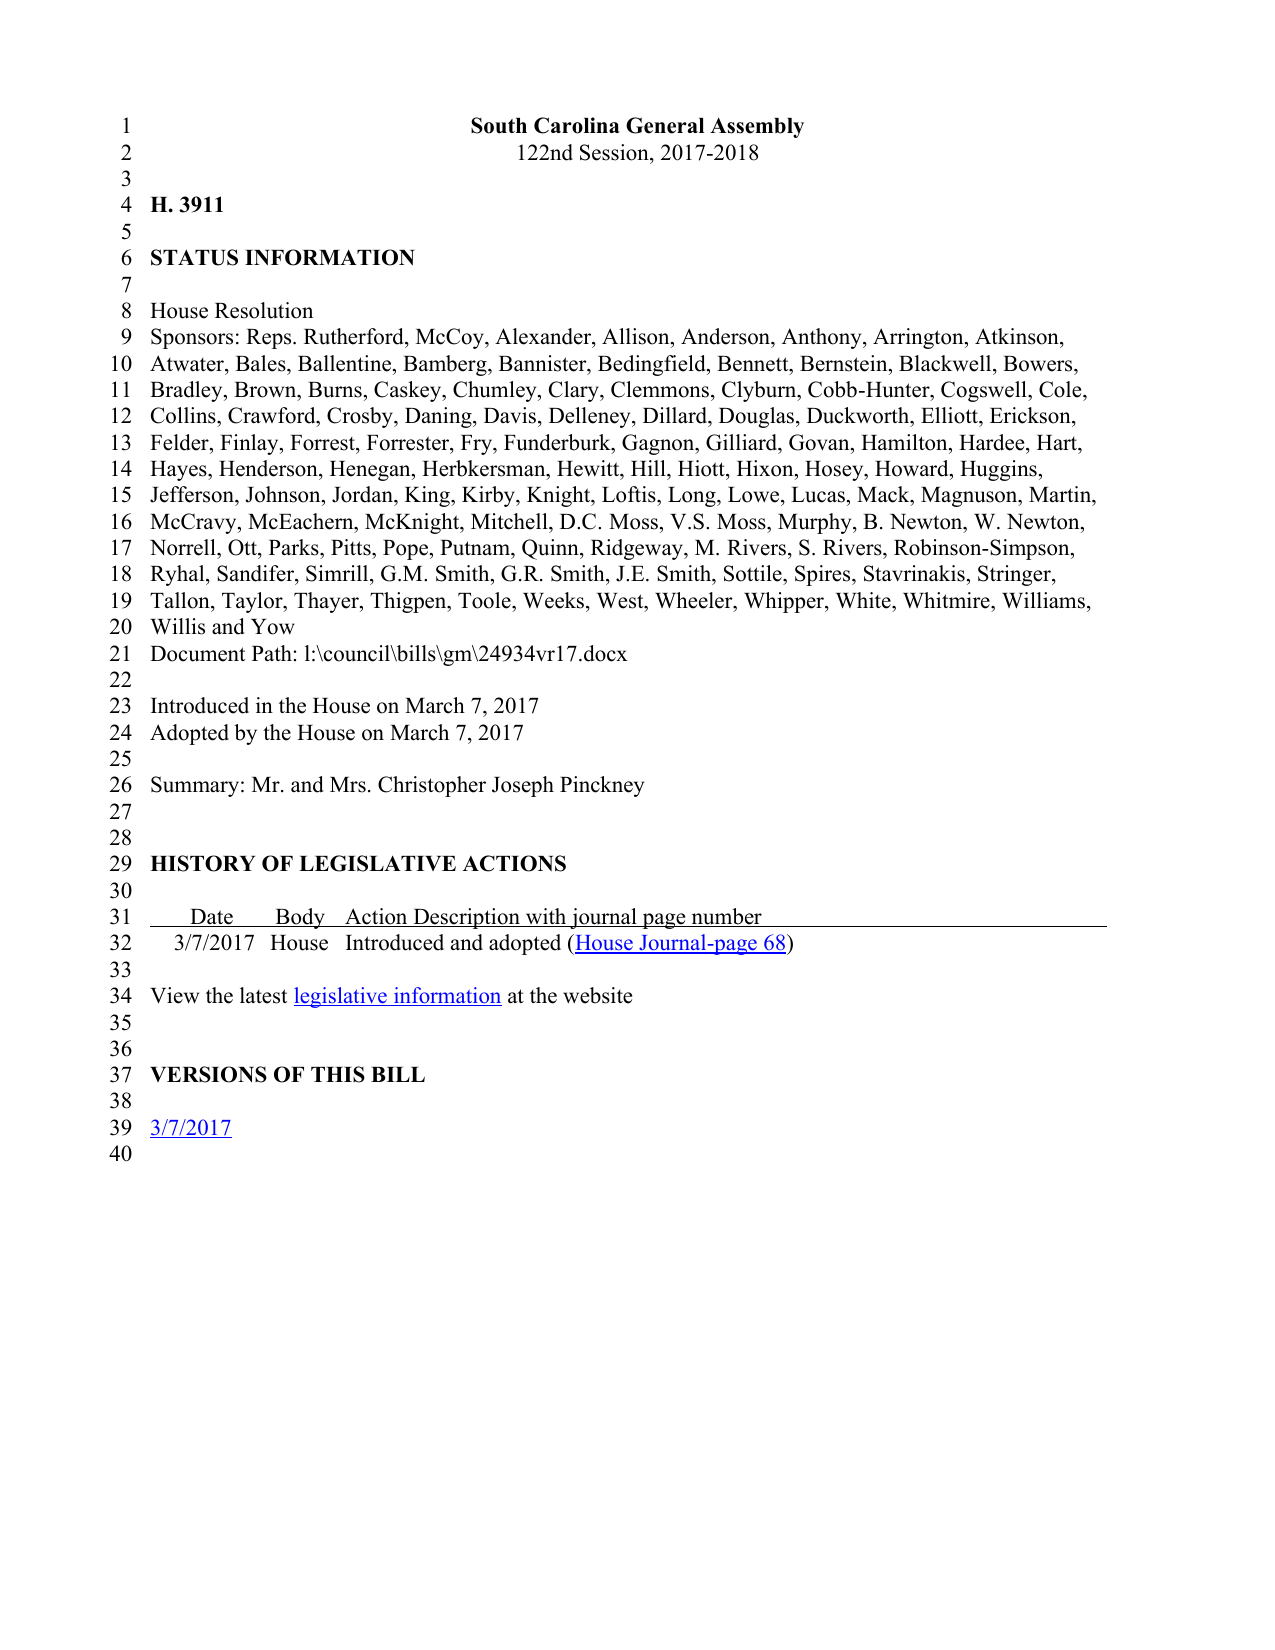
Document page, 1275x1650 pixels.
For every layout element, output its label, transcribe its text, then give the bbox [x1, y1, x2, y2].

text Adopted by the House on March 7, 2017 [150, 719, 1125, 745]
text Date Body Action Description with journal page number [150, 903, 1125, 929]
text House Resolution [150, 297, 1125, 323]
text Introduced in the House on March 7, 2017 [150, 692, 1125, 719]
text STATUS INFORMATION [150, 244, 1125, 271]
text South Carolina General Assembly [150, 112, 1125, 139]
text 3/7/2017 [150, 1114, 1125, 1140]
text Document Path: l:\council\bills\gm\24934vr17.docx [150, 639, 1125, 666]
text View the latest legislative information at the website [150, 982, 1125, 1008]
text 122nd Session, 2017-2018 [150, 139, 1125, 165]
text H. 3911 [150, 192, 1125, 218]
text VERSIONS OF THIS BILL [150, 1061, 1125, 1088]
text 3/7/2017 House Introduced and adopted (House Journal-page 68) [150, 929, 1125, 956]
text Sponsors: Reps. Rutherford, McCoy, Alexander, Allison, Anderson, Anthony, Arrington, Atkinson, Atwater, Bales, Ballentine, Bamberg, Bannister, Bedingfield, Bennett, Bernstein, Blackwell, Bowers, Bradley, Brown, Burns, Caskey, Chumley, Clary, Clemmons, Clyburn, Cobb-Hunter, Cogswell, Cole, Collins, Crawford, Crosby, Daning, Davis, Delleney, Dillard, Douglas, Duckworth, Elliott, Erickson, Felder, Finlay, Forrest, Forrester, Fry, Funderburk, Gagnon, Gilliard, Govan, Hamilton, Hardee, Hart, Hayes, Henderson, Henegan, Herbkersman, Hewitt, Hill, Hiott, Hixon, Hosey, Howard, Huggins, Jefferson, Johnson, Jordan, King, Kirby, Knight, Loftis, Long, Lowe, Lucas, Mack, Magnuson, Martin, McCravy, McEachern, McKnight, Mitchell, D.C. Moss, V.S. Moss, Murphy, B. Newton, W. Newton, Norrell, Ott, Parks, Pitts, Pope, Putnam, Quinn, Ridgeway, M. Rivers, S. Rivers, Robinson-Simpson, Ryhal, Sandifer, Simrill, G.M. Smith, G.R. Smith, J.E. Smith, Sottile, Spires, Stavrinakis, Stringer, Tallon, Taylor, Thayer, Thigpen, Toole, Weeks, West, Wheeler, Whipper, White, Whitmire, Williams, Willis and Yow [150, 323, 1125, 639]
text Summary: Mr. and Mrs. Christopher Joseph Pinckney [150, 771, 1125, 798]
text HISTORY OF LEGISLATIVE ACTIONS [150, 850, 1125, 877]
